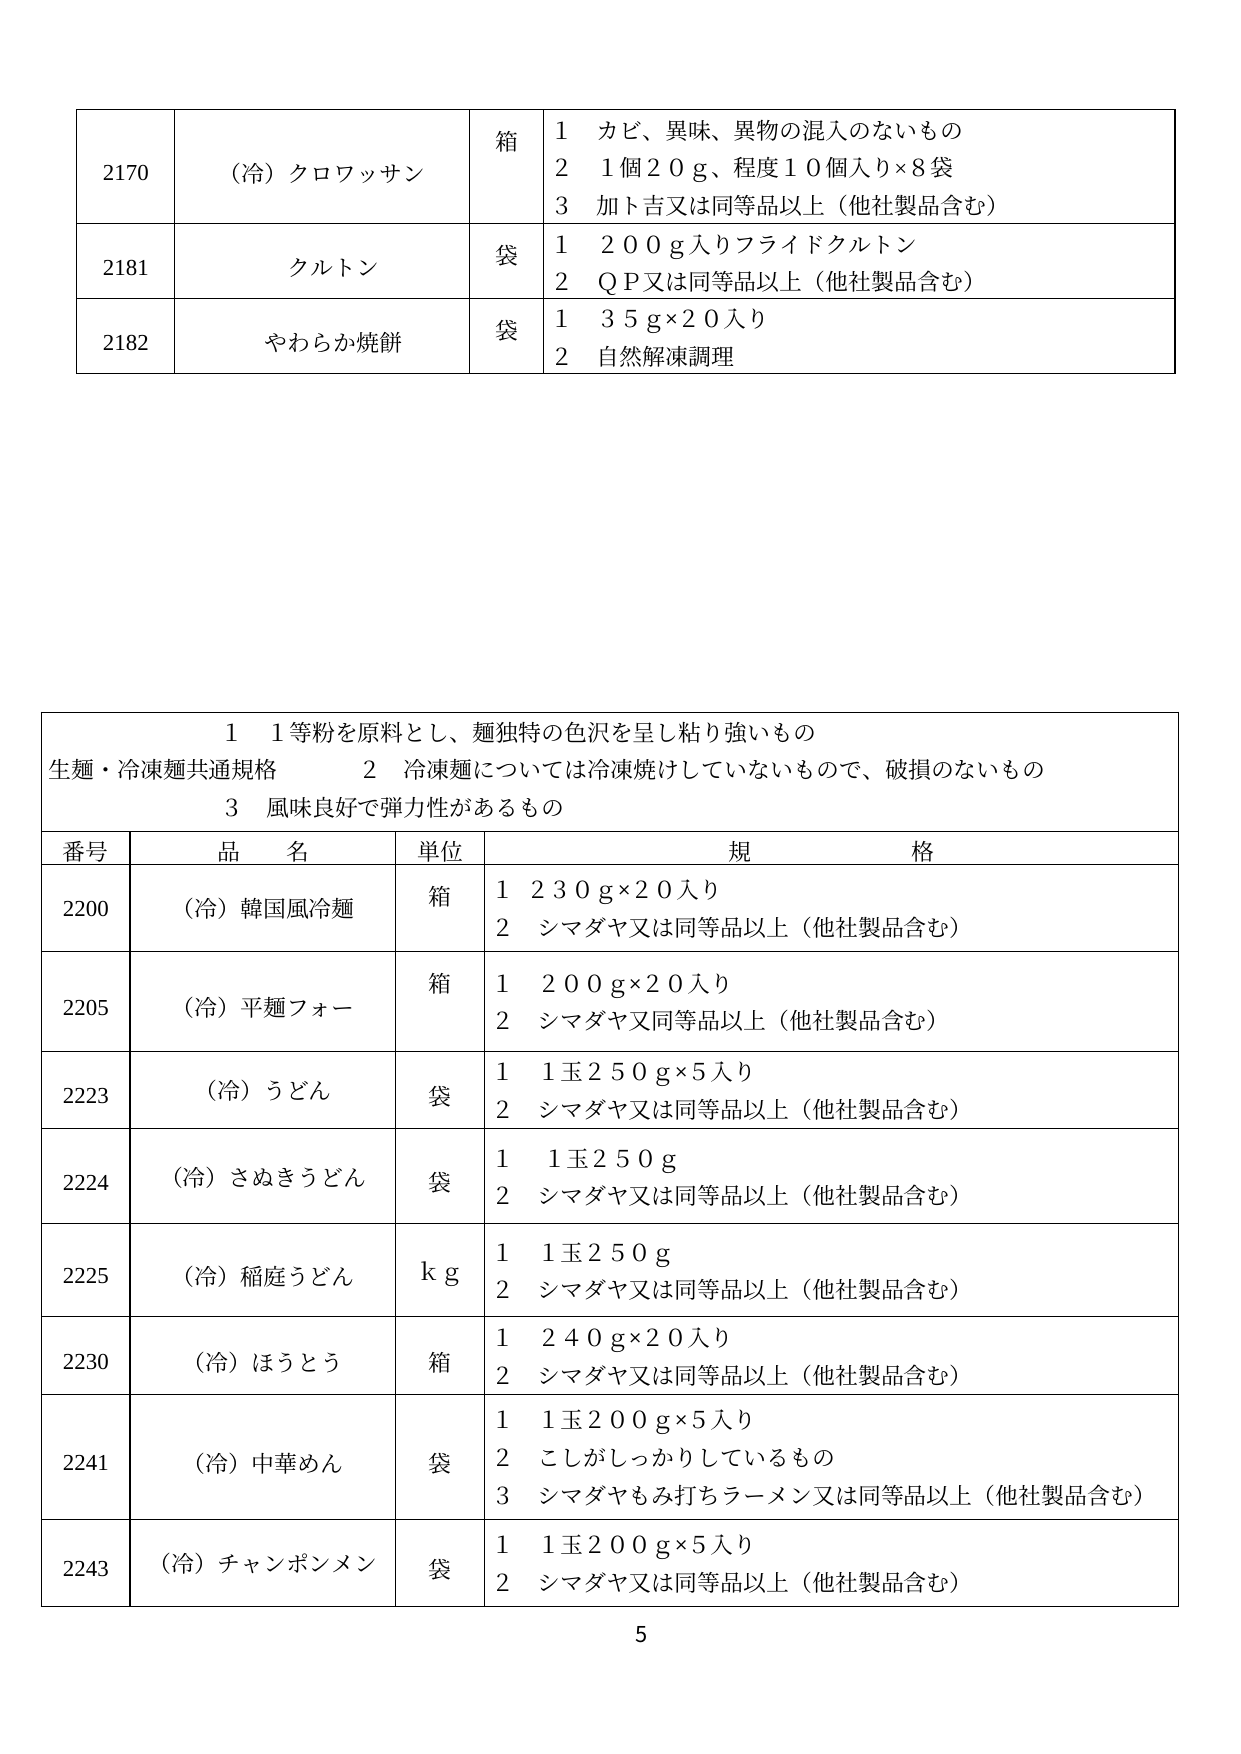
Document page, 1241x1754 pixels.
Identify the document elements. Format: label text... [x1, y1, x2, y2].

table_cell １ １玉２５０ｇ ２ シマダヤ又は同等品以上（他社製品含む） [485, 1129, 1178, 1223]
table_cell 2200 [42, 865, 129, 951]
table_cell 袋 [470, 224, 543, 298]
table_cell 箱 [396, 865, 484, 951]
table_cell １ １玉２００ｇ×５入り ２ シマダヤ又は同等品以上（他社製品含む） [485, 1520, 1178, 1606]
table_cell 2181 [77, 224, 174, 298]
table_cell （冷）うどん [131, 1052, 395, 1128]
table_cell [1176, 298, 1180, 373]
table_cell （冷）中華めん [131, 1395, 395, 1518]
table_cell １ １玉２００ｇ×５入り ２ こしがしっかりしているもの ３ シマダヤもみ打ちラーメン又は同等品以上（他社製品含む） [485, 1395, 1178, 1518]
table_cell １ ２００ｇ×２０入り ２ シマダヤ又同等品以上（他社製品含む） [485, 952, 1178, 1051]
table_cell 2223 [42, 1052, 129, 1128]
table_cell （冷）クロワッサン [175, 110, 469, 223]
table_cell （冷）チャンポンメン [131, 1520, 395, 1606]
table_cell 箱 [470, 110, 543, 223]
table_cell やわらか焼餅 [175, 299, 469, 373]
table_cell 袋 [396, 1520, 484, 1606]
table_cell 箱 ふ [396, 952, 484, 1051]
table_cell １ ２００ｇ入りフライドクルトン ２ ＱＰ又は同等品以上（他社製品含む） [544, 224, 1174, 298]
table_cell １ カビ、異味、異物の混入のないもの ２ １個２０ｇ、程度１０個入り×８袋 ３ 加ト吉又は同等品以上（他社製品含む） [544, 110, 1174, 223]
table_cell 2225 [42, 1224, 129, 1316]
table_cell クルトン [175, 224, 469, 298]
table_cell [1176, 109, 1180, 298]
table_cell １ ２３０ｇ×２０入り ２ シマダヤ又は同等品以上（他社製品含む） [485, 865, 1178, 951]
table_cell （冷）平麺フォー [131, 952, 395, 1051]
table_cell 番号 [42, 832, 129, 864]
table_cell 袋 [396, 1052, 484, 1128]
table_cell 袋 [470, 299, 543, 373]
table_cell 2243 [42, 1520, 129, 1606]
table_cell 2230 [42, 1317, 129, 1394]
table_cell １ １玉２５０ｇ ２ シマダヤ又は同等品以上（他社製品含む） [485, 1224, 1178, 1316]
table_cell （冷）さぬきうどん [131, 1129, 395, 1223]
table_cell 品 名 [131, 832, 395, 864]
table_cell 袋 [396, 1129, 484, 1223]
table_cell 箱 [396, 1317, 484, 1394]
table_cell ｋｇ [396, 1224, 484, 1316]
table_cell [72, 298, 76, 373]
table_cell 2224 [42, 1129, 129, 1223]
table_cell 単位 [396, 832, 484, 864]
table_cell 2241 [42, 1395, 129, 1518]
table_cell 2170 [77, 110, 174, 223]
table_cell １ ２４０ｇ×２０入り ２ シマダヤ又は同等品以上（他社製品含む） [485, 1317, 1178, 1394]
table_cell １ １玉２５０ｇ×５入り ２ シマダヤ又は同等品以上（他社製品含む） [485, 1052, 1178, 1128]
table_cell （冷）稲庭うどん [131, 1224, 395, 1316]
table_cell （冷）ほうとう [131, 1317, 395, 1394]
table_cell 袋 [396, 1395, 484, 1518]
table_cell １ ３５ｇ×２０入り ２ 自然解凍調理 [544, 299, 1174, 373]
table_header １ １等粉を原料とし、麺独特の色沢を呈し粘り強いもの 生麺・冷凍麺共通規格 ２ 冷凍麺については冷凍焼けしていないもので、破損のないもの ３ 風味良好で弾力性があるもの [42, 713, 1178, 831]
table_cell 規 格 [485, 832, 1178, 864]
table_cell 2205 [42, 952, 129, 1051]
table_cell 2182 [77, 299, 174, 373]
table_cell （冷）韓国風冷麺 [131, 865, 395, 951]
